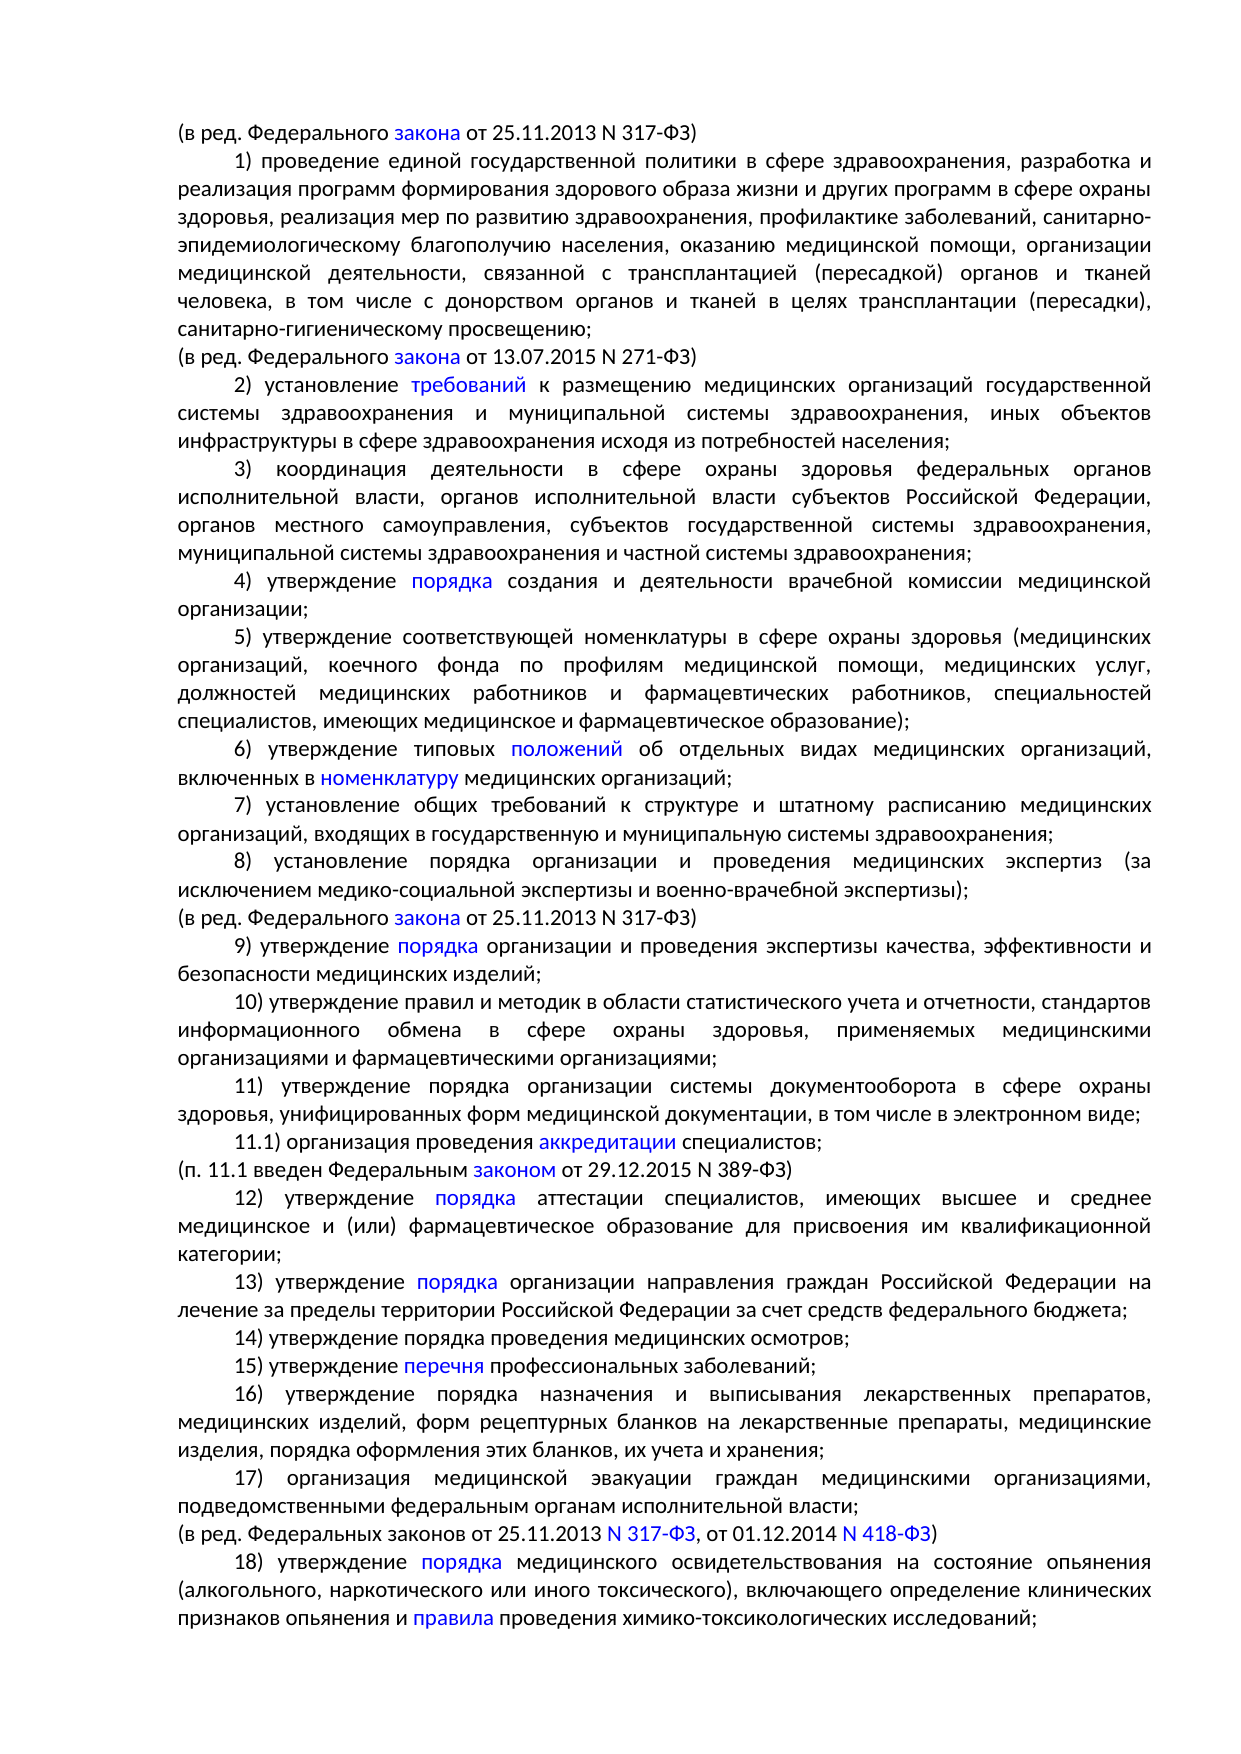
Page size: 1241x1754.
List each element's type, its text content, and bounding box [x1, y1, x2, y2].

text 13) утверждение порядка организации направления граждан Российской Федерации на лечение за пределы территории Российской Федерации за счет средств федерального бюджета; [177, 1267, 1152, 1323]
text 3) координация деятельности в сфере охраны здоровья федеральных органов исполнительной власти, органов исполнительной власти субъектов Российской Федерации, органов местного самоуправления, субъектов государственной системы здравоохранения, муниципальной системы здравоохранения и частной системы здравоохранения; [177, 454, 1152, 566]
text 6) утверждение типовых положений об отдельных видах медицинских организаций, включенных в номенклатуру медицинских организаций; [177, 734, 1152, 791]
text 18) утверждение порядка медицинского освидетельствования на состояние опьянения (алкогольного, наркотического или иного токсического), включающего определение клинических признаков опьянения и правила проведения химико-токсикологических исследований; [177, 1547, 1152, 1631]
text 17) организация медицинской эвакуации граждан медицинскими организациями, подведомственными федеральным органам исполнительной власти; [177, 1463, 1152, 1519]
text 8) установление порядка организации и проведения медицинских экспертиз (за исключением медико-социальной экспертизы и военно-врачебной экспертизы); [177, 847, 1152, 903]
text (в ред. Федерального закона от 25.11.2013 N 317-ФЗ) [177, 118, 1152, 146]
text (в ред. Федеральных законов от 25.11.2013 N 317-ФЗ, от 01.12.2014 N 418-ФЗ) [177, 1519, 1152, 1547]
text 10) утверждение правил и методик в области статистического учета и отчетности, стандартов информационного обмена в сфере охраны здоровья, применяемых медицинскими организациями и фармацевтическими организациями; [177, 987, 1152, 1071]
text (в ред. Федерального закона от 13.07.2015 N 271-ФЗ) [177, 342, 1152, 370]
text 11.1) организация проведения аккредитации специалистов; [177, 1127, 1152, 1155]
text (п. 11.1 введен Федеральным законом от 29.12.2015 N 389-ФЗ) [177, 1155, 1152, 1183]
text 12) утверждение порядка аттестации специалистов, имеющих высшее и среднее медицинское и (или) фармацевтическое образование для присвоения им квалификационной категории; [177, 1183, 1152, 1267]
text 14) утверждение порядка проведения медицинских осмотров; [177, 1323, 1152, 1351]
text 11) утверждение порядка организации системы документооборота в сфере охраны здоровья, унифицированных форм медицинской документации, в том числе в электронном виде; [177, 1071, 1152, 1127]
text 15) утверждение перечня профессиональных заболеваний; [177, 1351, 1152, 1379]
text (в ред. Федерального закона от 25.11.2013 N 317-ФЗ) [177, 903, 1152, 931]
text 7) установление общих требований к структуре и штатному расписанию медицинских организаций, входящих в государственную и муниципальную системы здравоохранения; [177, 791, 1152, 847]
text 4) утверждение порядка создания и деятельности врачебной комиссии медицинской организации; [177, 566, 1152, 622]
text 9) утверждение порядка организации и проведения экспертизы качества, эффективности и безопасности медицинских изделий; [177, 931, 1152, 987]
text 2) установление требований к размещению медицинских организаций государственной системы здравоохранения и муниципальной системы здравоохранения, иных объектов инфраструктуры в сфере здравоохранения исходя из потребностей населения; [177, 370, 1152, 454]
text 16) утверждение порядка назначения и выписывания лекарственных препаратов, медицинских изделий, форм рецептурных бланков на лекарственные препараты, медицинские изделия, порядка оформления этих бланков, их учета и хранения; [177, 1379, 1152, 1463]
text 5) утверждение соответствующей номенклатуры в сфере охраны здоровья (медицинских организаций, коечного фонда по профилям медицинской помощи, медицинских услуг, должностей медицинских работников и фармацевтических работников, специальностей специалистов, имеющих медицинское и фармацевтическое образование); [177, 622, 1152, 734]
text 1) проведение единой государственной политики в сфере здравоохранения, разработка и реализация программ формирования здорового образа жизни и других программ в сфере охраны здоровья, реализация мер по развитию здравоохранения, профилактике заболеваний, санитарно-эпидемиологическому благополучию населения, оказанию медицинской помощи, организации медицинской деятельности, связанной с трансплантацией (пересадкой) органов и тканей человека, в том числе с донорством органов и тканей в целях трансплантации (пересадки), санитарно-гигиеническому просвещению; [177, 146, 1152, 342]
